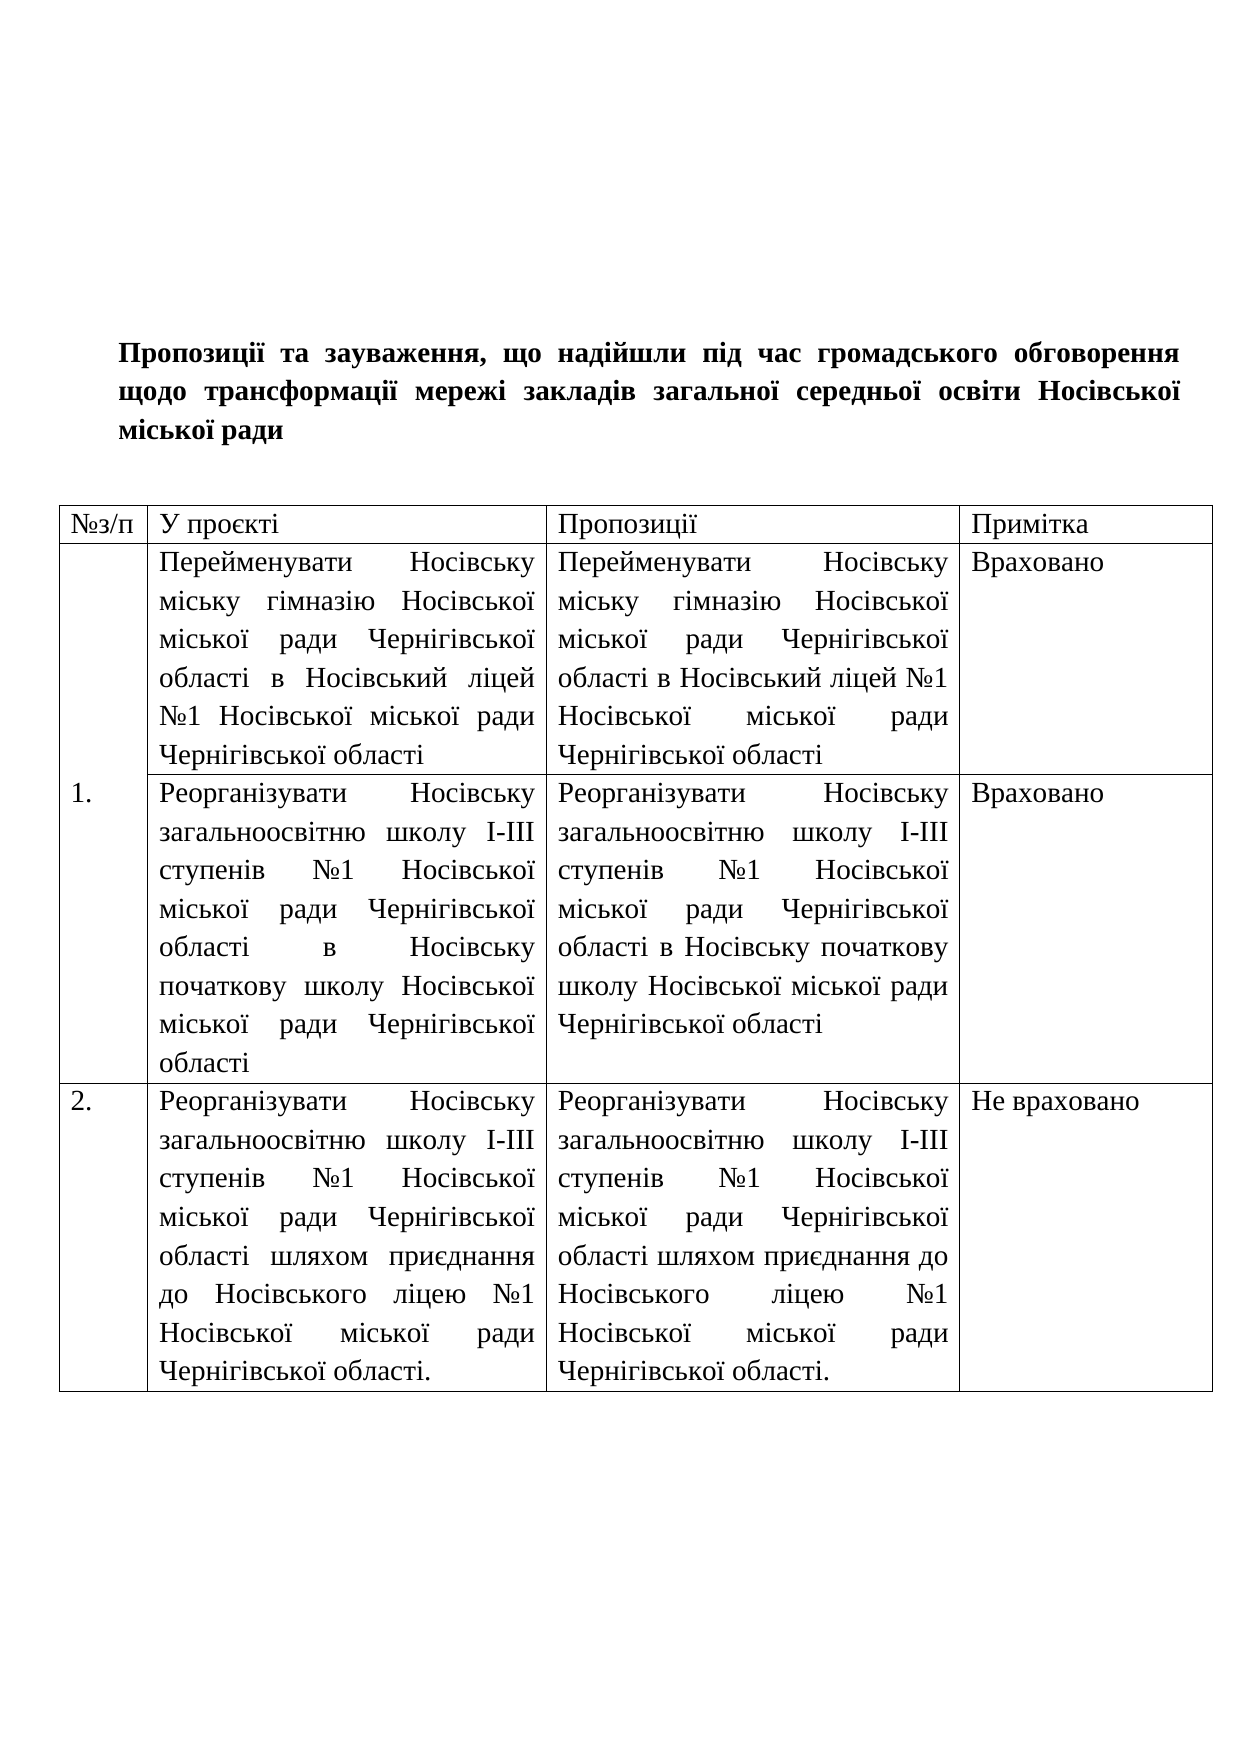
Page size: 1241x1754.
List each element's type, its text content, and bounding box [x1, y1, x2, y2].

table_cell Перейменувати Носівську міську гімназію Носівської міської ради Чернігівської області в Носівський ліцей №1 Носівської міської ради Чернігівської області [547, 544, 959, 774]
table_cell Реорганізувати Носівську загальноосвітню школу І-ІІІ ступенів №1 Носівської міської ради Чернігівської області шляхом приєднання до Носівського ліцею №1 Носівської міської ради Чернігівської області. [547, 1084, 959, 1391]
table_cell 2. [60, 1084, 147, 1391]
text Пропозиції та зауваження, що надійшли під час громадського обговорення щодо трансформації мережі закладів загальної середньої освіти Носівської міської ради [118, 335, 1181, 446]
table_cell Враховано [960, 775, 1212, 1082]
table_cell Реорганізувати Носівську загальноосвітню школу І-ІІІ ступенів №1 Носівської міської ради Чернігівської області в Носівську початкову школу Носівської міської ради Чернігівської області [148, 775, 546, 1082]
table_header №з/п [60, 506, 147, 543]
table_header Примітка [960, 506, 1212, 543]
table_cell Не враховано [960, 1084, 1212, 1391]
table_cell 1. [60, 544, 147, 1082]
table_cell Реорганізувати Носівську загальноосвітню школу І-ІІІ ступенів №1 Носівської міської ради Чернігівської області шляхом приєднання до Носівського ліцею №1 Носівської міської ради Чернігівської області. [148, 1084, 546, 1391]
table_header У проєкті [148, 506, 546, 543]
table_cell Перейменувати Носівську міську гімназію Носівської міської ради Чернігівської області в Носівський ліцей №1 Носівської міської ради Чернігівської області [148, 544, 546, 774]
table_cell Реорганізувати Носівську загальноосвітню школу І-ІІІ ступенів №1 Носівської міської ради Чернігівської області в Носівську початкову школу Носівської міської ради Чернігівської області [547, 775, 959, 1082]
table_header Пропозиції [547, 506, 959, 543]
table_cell Враховано [960, 544, 1212, 774]
